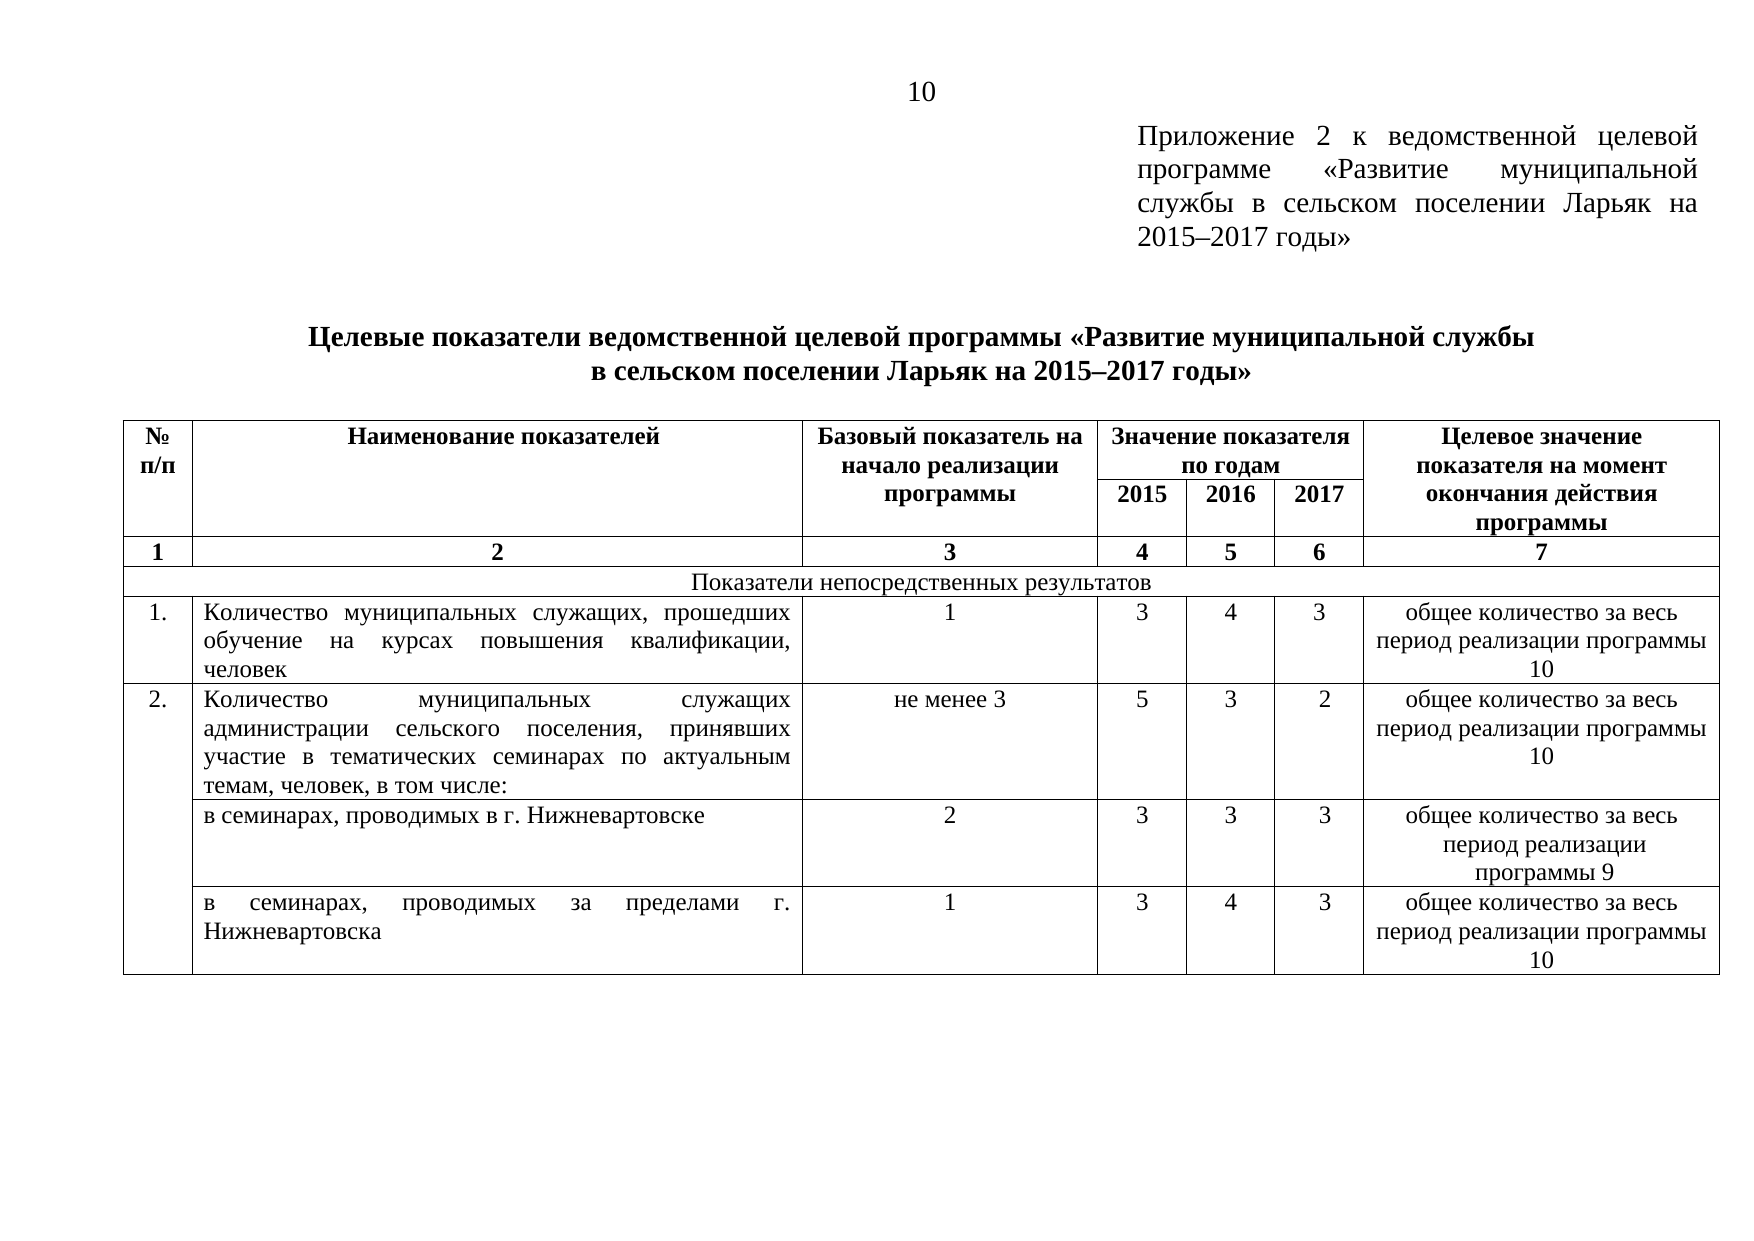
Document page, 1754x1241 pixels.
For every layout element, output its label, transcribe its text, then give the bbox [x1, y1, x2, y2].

table_cell Количество муниципальных служащих администрации сельского поселения, принявших участие в тематических семинарах по актуальным темам, человек, в том числе: [193, 684, 802, 799]
table_header Базовый показатель на начало реализации программы [803, 421, 1097, 536]
table_cell 5 [1098, 684, 1186, 799]
table_cell общее количество за весь период реализации программы 9 [1364, 800, 1719, 886]
table_cell Показатели непосредственных результатов [124, 567, 1719, 596]
table_cell 1. [124, 597, 192, 683]
table_cell 3 [1187, 684, 1274, 799]
table_cell 7 [1364, 537, 1719, 566]
table_cell 4 [1187, 887, 1274, 973]
table_cell 1 [803, 597, 1097, 683]
text Приложение 2 к ведомственной целевой программе «Развитие муниципальной службы в сельском поселении Ларьяк на 2015–2017 годы» [1137, 118, 1698, 252]
table_cell 2 [803, 800, 1097, 886]
table_cell общее количество за весь период реализации программы 10 [1364, 597, 1719, 683]
table_cell 6 [1275, 537, 1363, 566]
table_cell 3 [803, 537, 1097, 566]
table_cell 2. [124, 684, 192, 973]
table_cell 3 [1275, 887, 1363, 973]
table_cell 3 [1098, 597, 1186, 683]
table_cell Количество муниципальных служащих, прошедших обучение на курсах повышения квалификации, человек [193, 597, 802, 683]
table_cell 4 [1098, 537, 1186, 566]
table_header № п/п [124, 421, 192, 536]
table_header Значение показателя по годам [1098, 421, 1363, 478]
text Целевые показатели ведомственной целевой программы «Развитие муниципальной службы [148, 319, 1695, 353]
table_cell общее количество за весь период реализации программы 10 [1364, 887, 1719, 973]
text в сельском поселении Ларьяк на 2015–2017 годы» [148, 353, 1695, 386]
table_cell 1 [803, 887, 1097, 973]
table_cell 1 [124, 537, 192, 566]
table_cell 2017 [1275, 480, 1363, 536]
table_cell 2 [193, 537, 802, 566]
table_cell 2015 [1098, 480, 1186, 536]
table_cell 4 [1187, 597, 1274, 683]
table_cell 2016 [1187, 480, 1274, 536]
table_cell в семинарах, проводимых в г. Нижневартовске [193, 800, 802, 886]
table_cell 3 [1187, 800, 1274, 886]
table_cell не менее 3 [803, 684, 1097, 799]
table_cell 3 [1098, 800, 1186, 886]
table_cell 3 [1275, 800, 1363, 886]
table_cell общее количество за весь период реализации программы 10 [1364, 684, 1719, 799]
table_cell 3 [1275, 597, 1363, 683]
table_cell 3 [1098, 887, 1186, 973]
table_header Наименование показателей [193, 421, 802, 536]
table_cell 5 [1187, 537, 1274, 566]
table_cell в семинарах, проводимых за пределами г. Нижневартовска [193, 887, 802, 973]
table_header Целевое значение показателя на момент окончания действия программы [1364, 421, 1719, 536]
table_cell 2 [1275, 684, 1363, 799]
